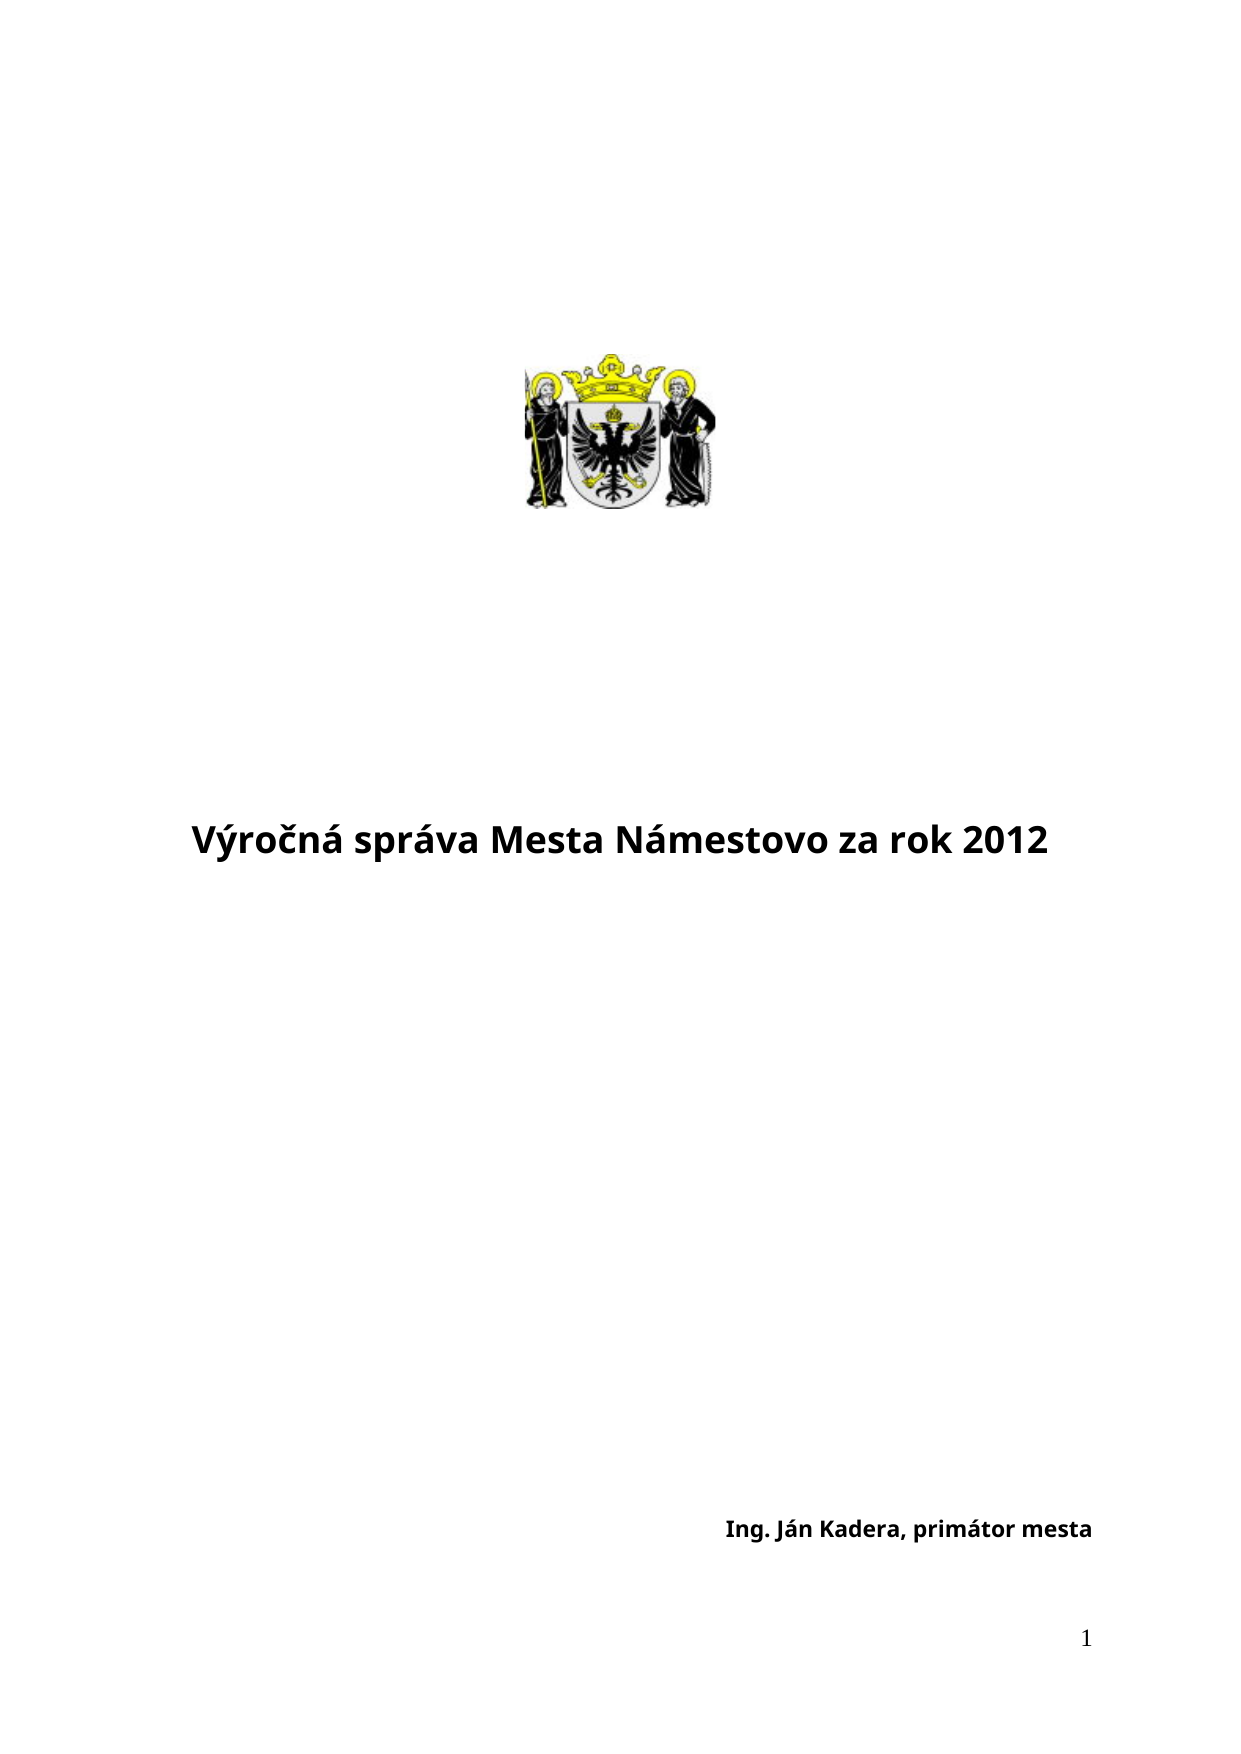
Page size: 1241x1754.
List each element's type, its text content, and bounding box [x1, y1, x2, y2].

text Ing. Ján Kadera, primátor mesta [148, 1513, 1093, 1544]
text Výročná správa Mesta Námestovo za rok 2012 [148, 813, 1093, 864]
picture [524, 354, 716, 509]
